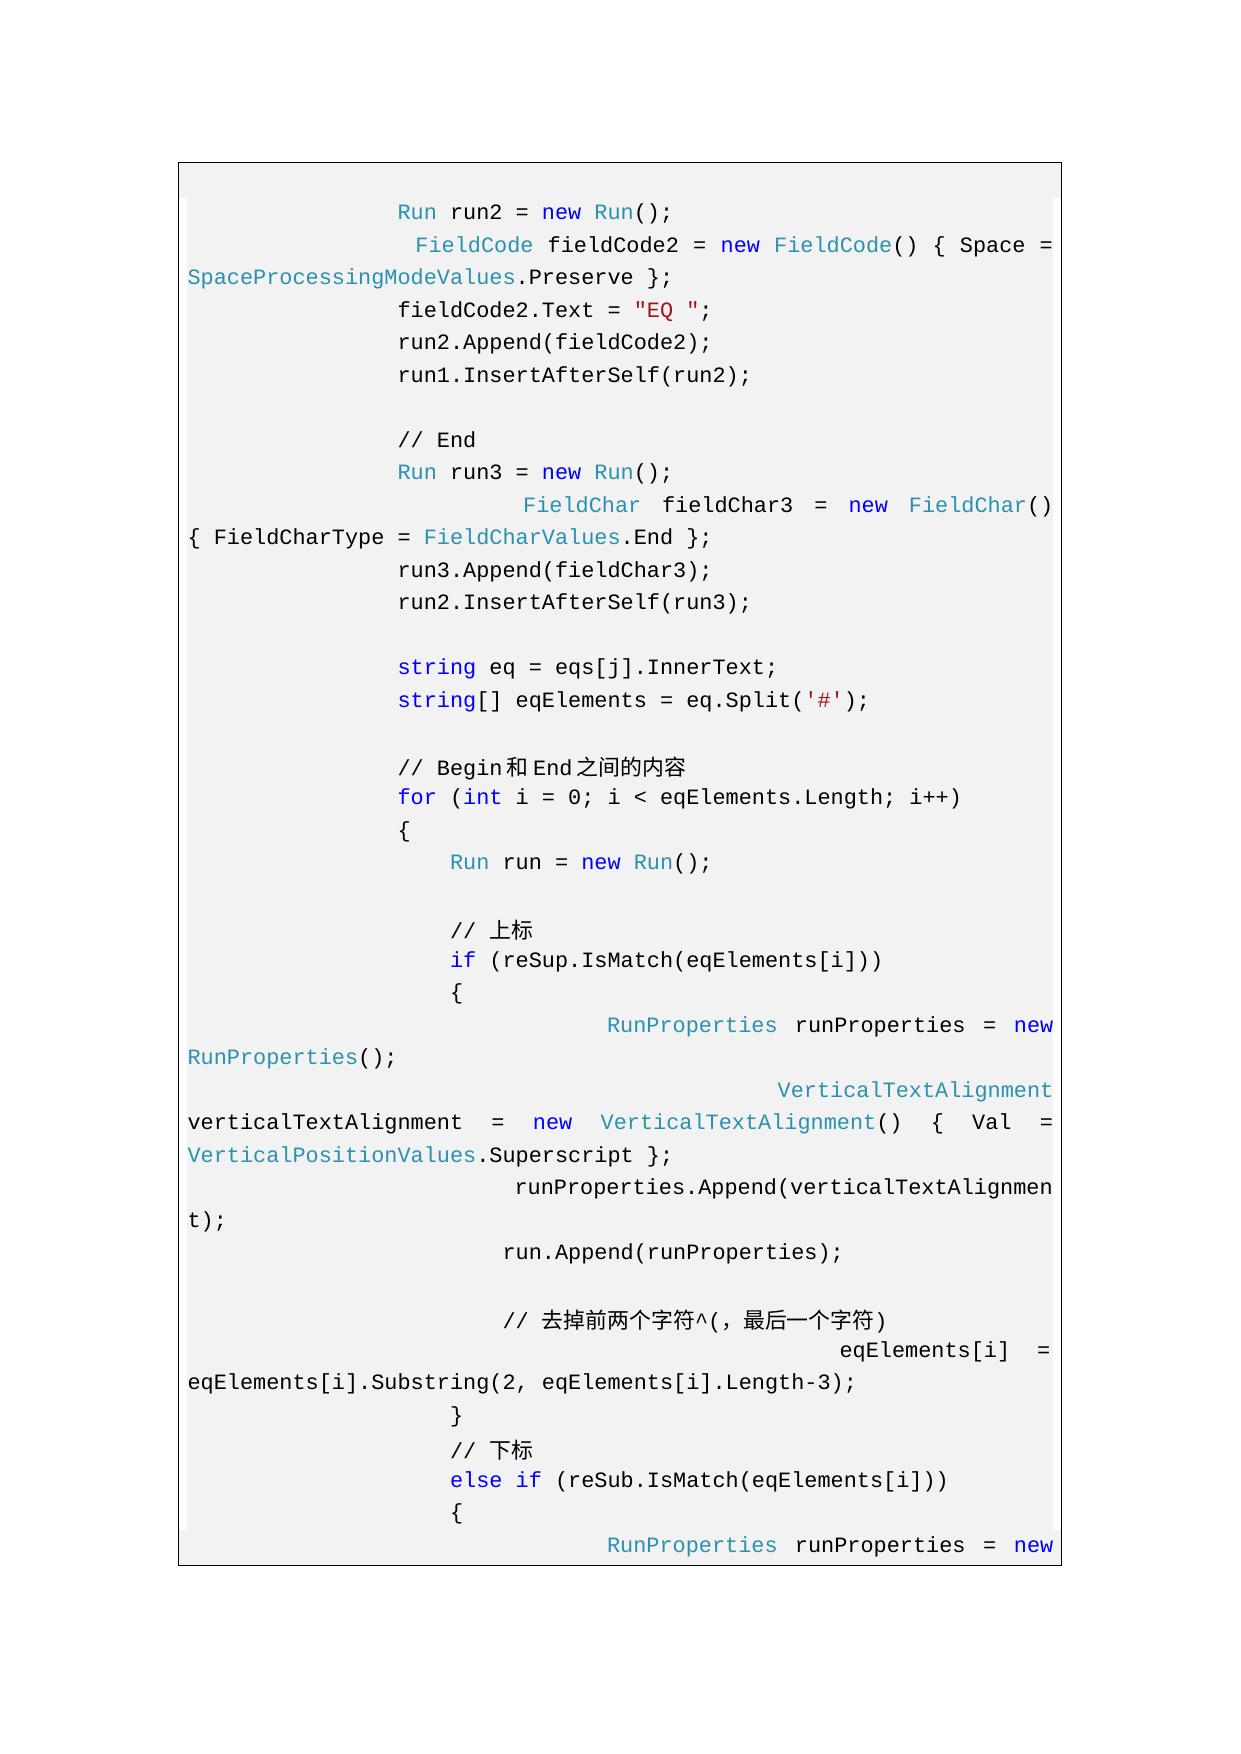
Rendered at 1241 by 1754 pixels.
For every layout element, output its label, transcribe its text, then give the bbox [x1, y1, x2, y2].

text run2.InsertAfterSelf(run3); [187, 588, 1053, 620]
text Run run2 = new Run(); [187, 198, 1053, 230]
text // Begin和End之间的内容 [187, 750, 1053, 783]
text { [187, 978, 1053, 1010]
text if (reSup.IsMatch(eqElements[i])) [187, 945, 1053, 978]
text run.Append(runProperties); [187, 1238, 1053, 1270]
text RunProperties runProperties = new RunProperties(); [187, 1010, 1053, 1075]
text string[] eqElements = eq.Split('#'); [187, 685, 1053, 718]
text } [187, 1400, 1053, 1433]
text Run run3 = new Run(); [187, 458, 1053, 490]
text run1.InsertAfterSelf(run2); [187, 360, 1053, 393]
text runProperties.Append(verticalTextAlignment); [187, 1173, 1053, 1238]
text // End [187, 425, 1053, 458]
text else if (reSub.IsMatch(eqElements[i])) [187, 1465, 1053, 1498]
text // 去掉前两个字符^(，最后一个字符) [187, 1303, 1053, 1335]
text { [187, 815, 1053, 848]
text FieldCode fieldCode2 = new FieldCode() { Space = SpaceProcessingModeValues.Preserve }; [187, 230, 1053, 295]
text fieldCode2.Text = "EQ "; [187, 295, 1053, 328]
text run2.Append(fieldCode2); [187, 328, 1053, 360]
text { [187, 1498, 1053, 1527]
text for (int i = 0; i < eqElements.Length; i++) [187, 783, 1053, 815]
text string eq = eqs[j].InnerText; [187, 653, 1053, 685]
text // 上标 [187, 913, 1053, 945]
text // 下标 [187, 1433, 1053, 1465]
text Run run = new Run(); [187, 848, 1053, 880]
text VerticalTextAlignment verticalTextAlignment = new VerticalTextAlignment() { Val = VerticalPositionValues.Superscript }; [187, 1075, 1053, 1173]
text eqElements[i] = eqElements[i].Substring(2, eqElements[i].Length-3); [187, 1335, 1053, 1400]
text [179, 1527, 1061, 1565]
text run3.Append(fieldChar3); [187, 555, 1053, 588]
text FieldChar fieldChar3 = new FieldChar() { FieldCharType = FieldCharValues.End }; [187, 490, 1053, 555]
